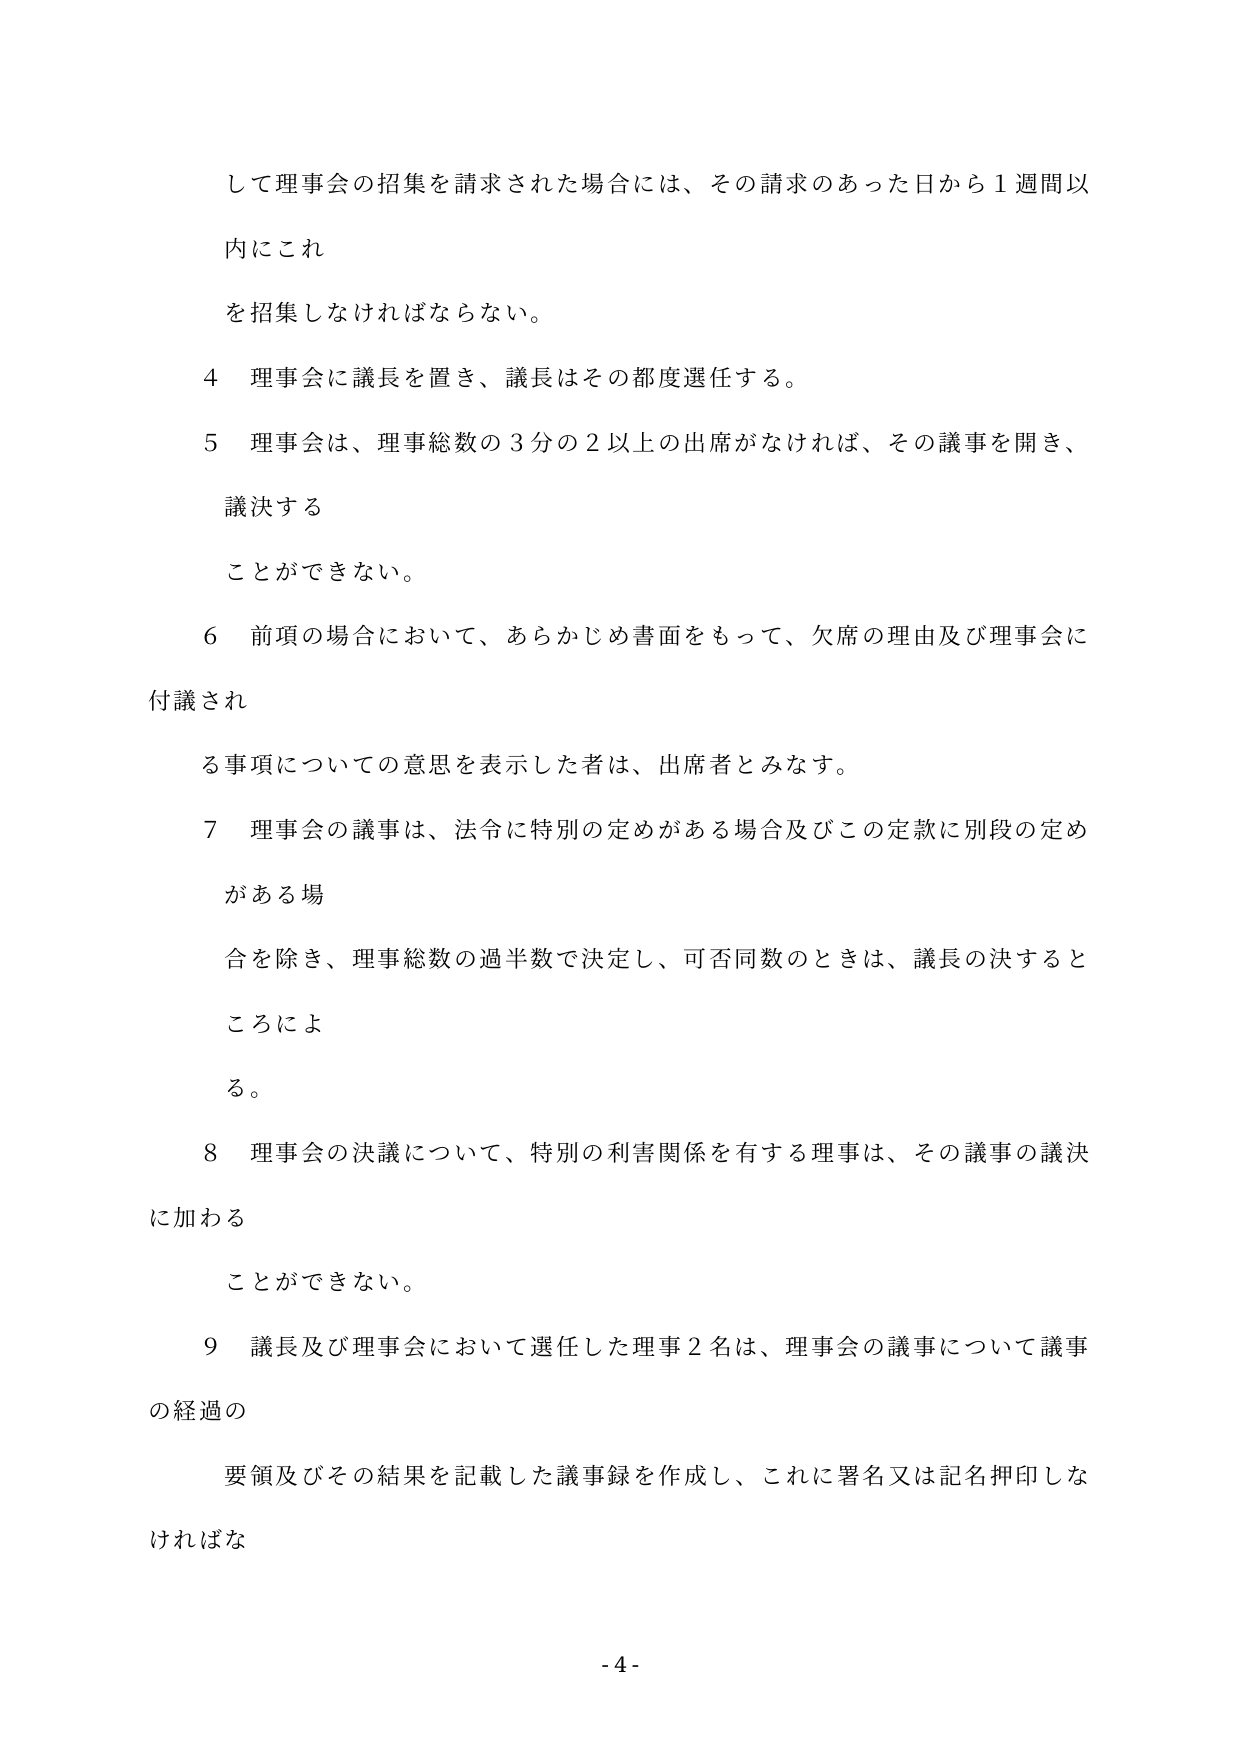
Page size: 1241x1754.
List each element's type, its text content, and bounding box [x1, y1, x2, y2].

text る。 [217, 1054, 1092, 1119]
text 合を除き、理事総数の過半数で決定し、可否同数のときは、議長の決するところによ [217, 925, 1092, 1054]
text る事項についての意思を表示した者は、出席者とみなす。 [118, 732, 1092, 796]
text ９ 議長及び理事会において選任した理事２名は、理事会の議事について議事の経過の [148, 1313, 1092, 1442]
text して理事会の招集を請求された場合には、その請求のあった日から１週間以内にこれ [217, 150, 1092, 279]
text ６ 前項の場合において、あらかじめ書面をもって、欠席の理由及び理事会に付議され [148, 602, 1092, 732]
text ４ 理事会に議長を置き、議長はその都度選任する。 [148, 344, 1092, 409]
text 要領及びその結果を記載した議事録を作成し、これに署名又は記名押印しなければな [148, 1442, 1092, 1571]
text を招集しなければならない。 [217, 279, 1092, 344]
text ５ 理事会は、理事総数の３分の２以上の出席がなければ、その議事を開き、議決する [193, 409, 1092, 538]
text ８ 理事会の決議について、特別の利害関係を有する理事は、その議事の議決に加わる [148, 1119, 1092, 1248]
text ことができない。 [148, 1248, 1092, 1313]
text ７ 理事会の議事は、法令に特別の定めがある場合及びこの定款に別段の定めがある場 [193, 796, 1092, 925]
text ことができない。 [217, 538, 1092, 602]
